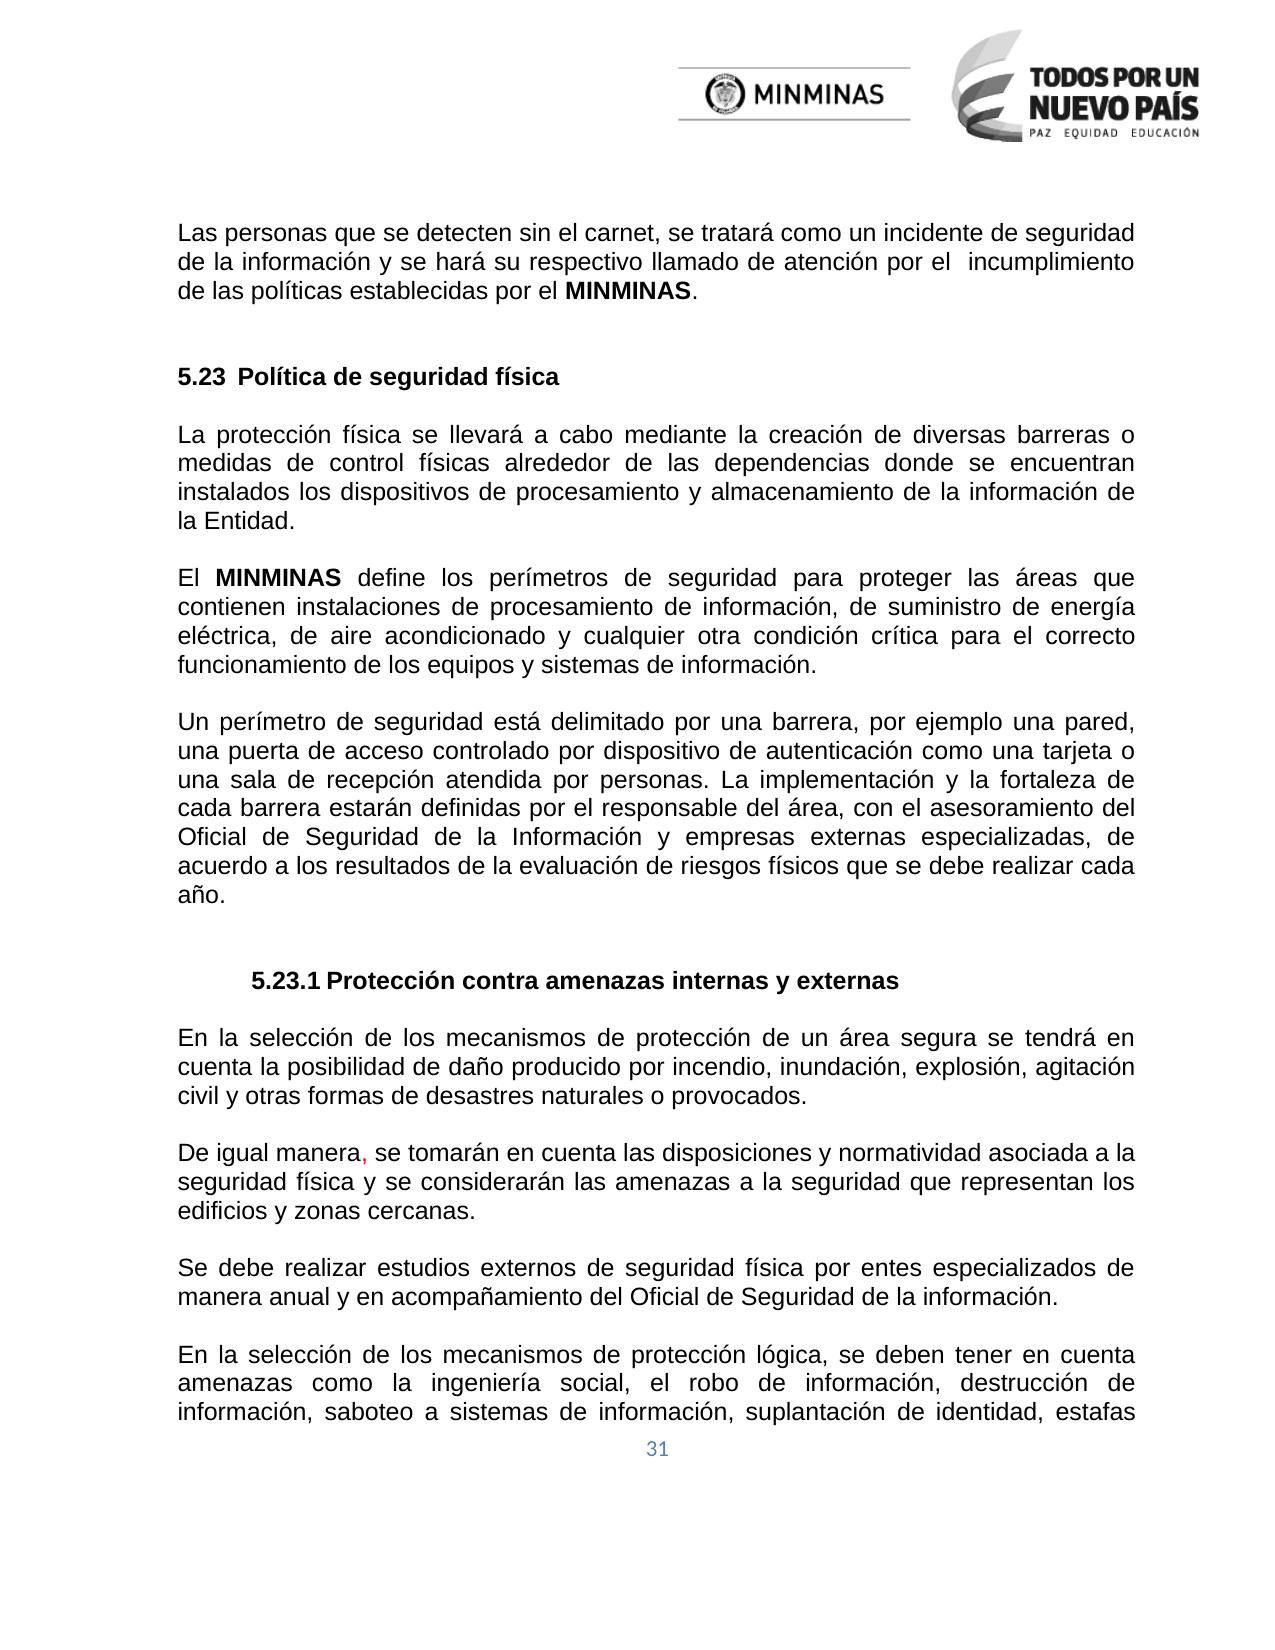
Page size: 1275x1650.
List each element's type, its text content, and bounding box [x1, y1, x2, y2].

subtitle Política de seguridad física [177, 362, 1137, 391]
text El MINMINAS define los perímetros de seguridad para proteger las áreas que contienen instalaciones de procesamiento de información, de suministro de energía eléctrica, de aire acondicionado y cualquier otra condición crítica para el correcto funcionamiento de los equipos y sistemas de información. [177, 563, 1137, 678]
subtitle Protección contra amenazas internas y externas [251, 966, 1137, 995]
text La protección física se llevará a cabo mediante la creación de diversas barreras o medidas de control físicas alrededor de las dependencias donde se encuentran instalados los dispositivos de procesamiento y almacenamiento de la información de la Entidad. [177, 420, 1137, 535]
text En la selección de los mecanismos de protección de un área segura se tendrá en cuenta la posibilidad de daño producido por incendio, inundación, explosión, agitación civil y otras formas de desastres naturales o provocados. [177, 1023, 1137, 1110]
text De igual manera, se tomarán en cuenta las disposiciones y normatividad asociada a la seguridad física y se considerarán las amenazas a la seguridad que representan los edificios y zonas cercanas. [177, 1138, 1137, 1225]
text Un perímetro de seguridad está delimitado por una barrera, por ejemplo una pared, una puerta de acceso controlado por dispositivo de autenticación como una tarjeta o una sala de recepción atendida por personas. La implementación y la fortaleza de cada barrera estarán definidas por el responsable del área, con el asesoramiento del Oficial de Seguridad de la Información y empresas externas especializadas, de acuerdo a los resultados de la evaluación de riesgos físicos que se debe realizar cada año. [177, 707, 1137, 908]
text Se debe realizar estudios externos de seguridad física por entes especializados de manera anual y en acompañamiento del Oficial de Seguridad de la información. [177, 1253, 1137, 1311]
picture [675, 29, 1202, 142]
text Las personas que se detecten sin el carnet, se tratará como un incidente de seguridad de la información y se hará su respectivo llamado de atención por el incumplimiento de las políticas establecidas por el MINMINAS. [177, 218, 1137, 305]
